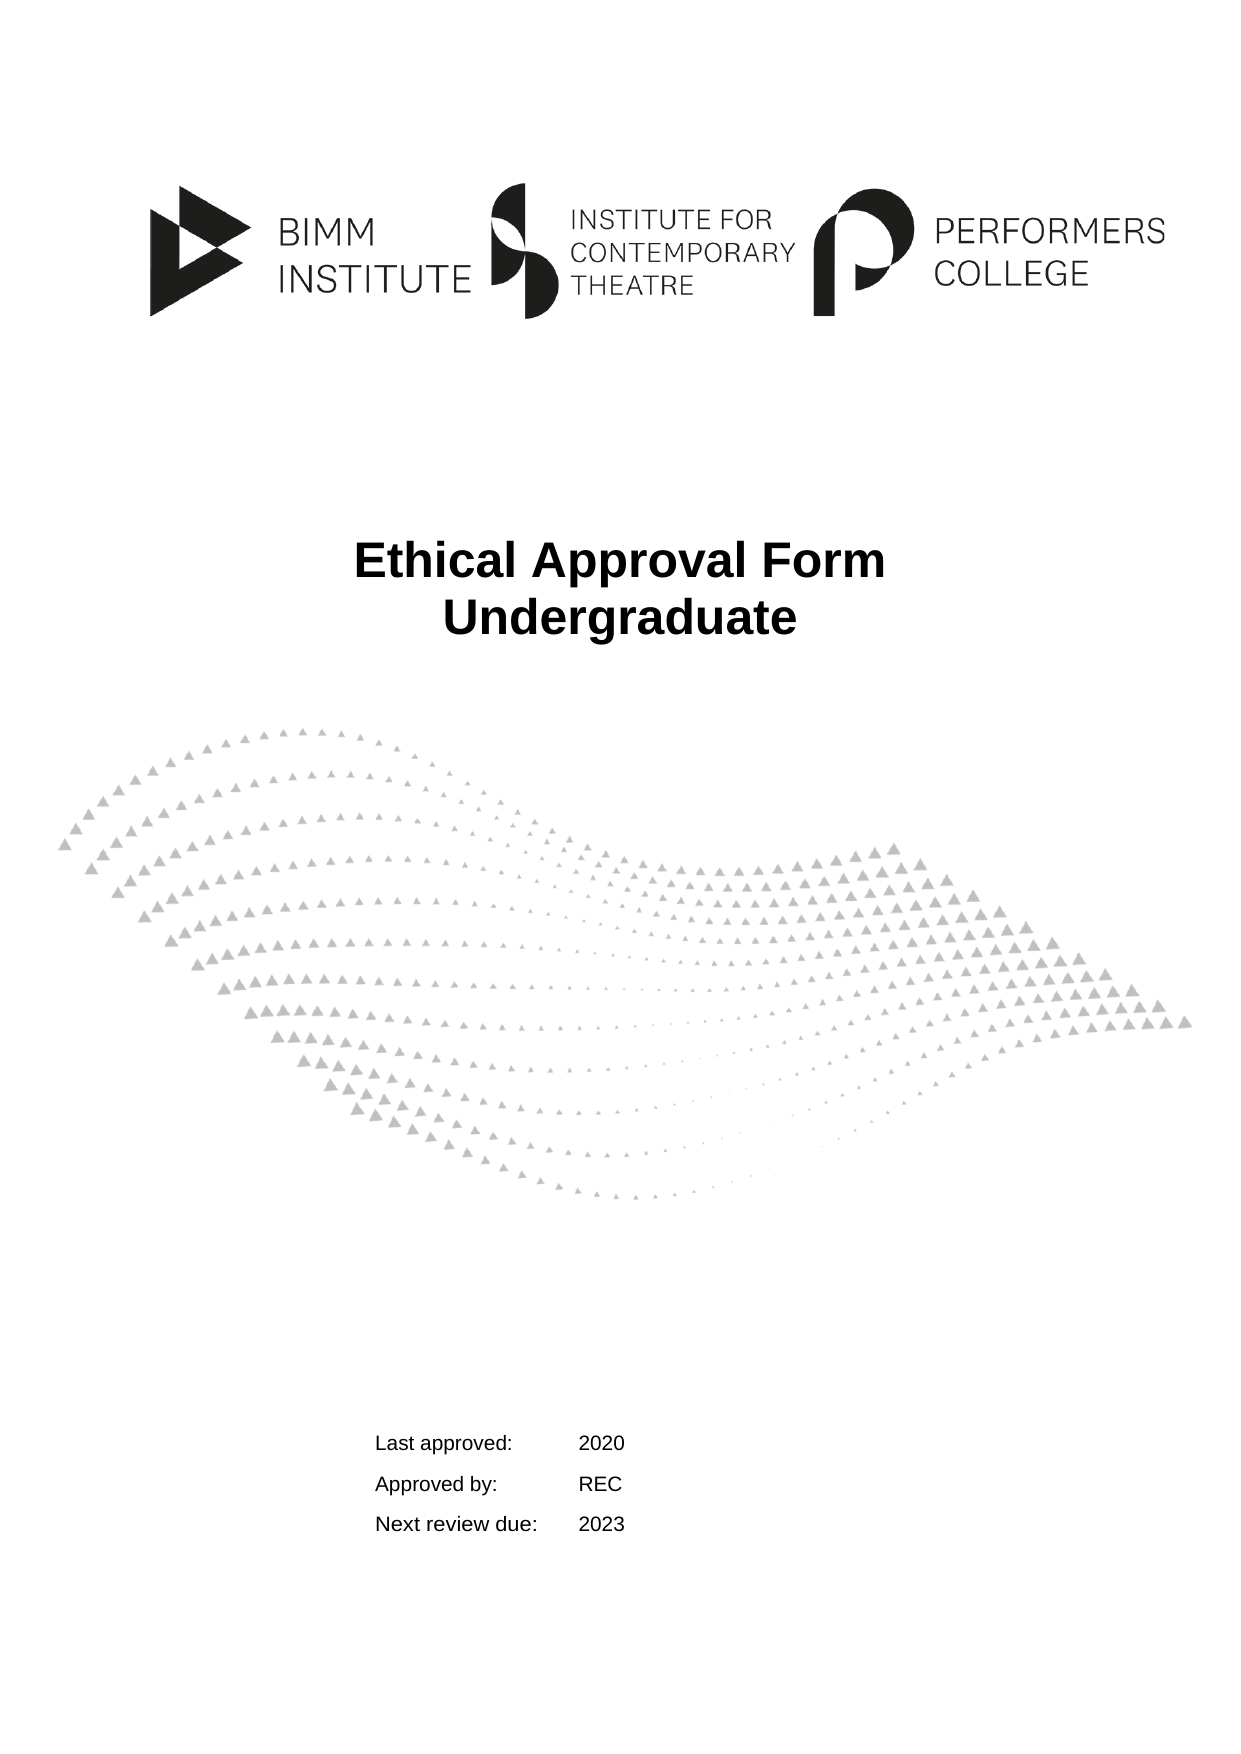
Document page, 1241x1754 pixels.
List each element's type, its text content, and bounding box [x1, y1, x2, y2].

table_cell REC [565, 1464, 750, 1505]
picture [150, 183, 1165, 319]
table_cell 2023 [565, 1505, 750, 1538]
picture [31, 714, 1208, 1246]
table_cell Approved by: [375, 1464, 564, 1505]
table_header Last approved: [375, 1431, 564, 1463]
title Ethical Approval Form Undergraduate [336, 530, 904, 645]
table_header 2020 [565, 1431, 750, 1463]
table_cell Next review due: [375, 1505, 564, 1538]
